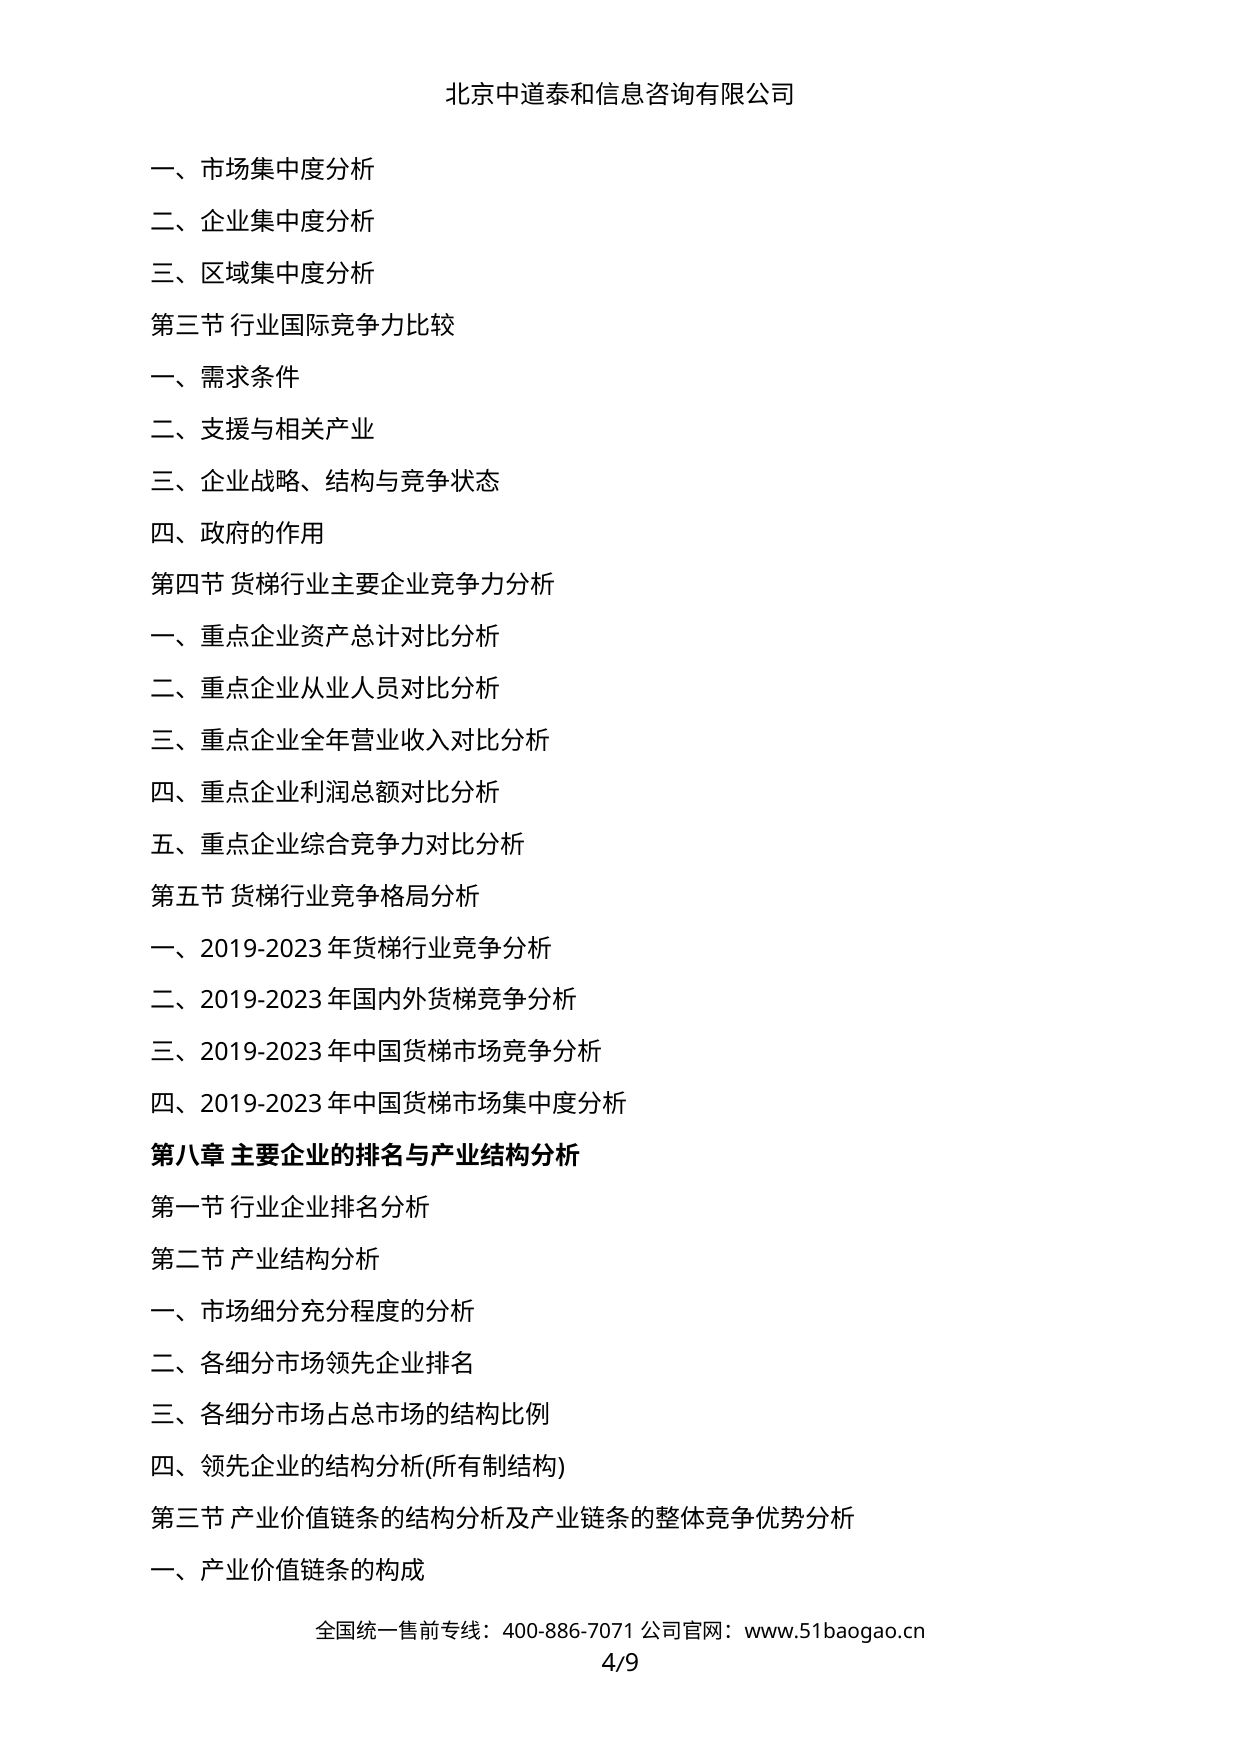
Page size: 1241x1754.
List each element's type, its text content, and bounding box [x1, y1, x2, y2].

text 四、2019-2023年中国货梯市场集中度分析 [150, 1084, 1090, 1120]
text 第一节 行业企业排名分析 [150, 1187, 1090, 1224]
text 二、各细分市场领先企业排名 [150, 1343, 1090, 1379]
text 三、2019-2023年中国货梯市场竞争分析 [150, 1032, 1090, 1068]
text 四、重点企业利润总额对比分析 [150, 772, 1090, 809]
text 第八章 主要企业的排名与产业结构分析 [150, 1136, 1090, 1172]
text 三、各细分市场占总市场的结构比例 [150, 1395, 1090, 1431]
text 第二节 产业结构分析 [150, 1239, 1090, 1276]
text 二、企业集中度分析 [150, 202, 1090, 238]
text 二、2019-2023年国内外货梯竞争分析 [150, 980, 1090, 1016]
text 第五节 货梯行业竞争格局分析 [150, 876, 1090, 912]
text 三、重点企业全年营业收入对比分析 [150, 721, 1090, 757]
text 一、需求条件 [150, 357, 1090, 394]
text 二、支援与相关产业 [150, 409, 1090, 446]
text 三、区域集中度分析 [150, 254, 1090, 290]
text 一、2019-2023年货梯行业竞争分析 [150, 928, 1090, 964]
text 二、重点企业从业人员对比分析 [150, 669, 1090, 705]
text 三、企业战略、结构与竞争状态 [150, 461, 1090, 497]
text 一、重点企业资产总计对比分析 [150, 617, 1090, 653]
text 第三节 产业价值链条的结构分析及产业链条的整体竞争优势分析 [150, 1499, 1090, 1535]
text 一、市场细分充分程度的分析 [150, 1291, 1090, 1327]
text 一、产业价值链条的构成 [150, 1551, 1090, 1587]
text 第三节 行业国际竞争力比较 [150, 306, 1090, 342]
text 第四节 货梯行业主要企业竞争力分析 [150, 565, 1090, 601]
text 五、重点企业综合竞争力对比分析 [150, 824, 1090, 861]
text 四、政府的作用 [150, 513, 1090, 549]
text 四、领先企业的结构分析(所有制结构) [150, 1447, 1090, 1483]
text 一、市场集中度分析 [150, 150, 1090, 186]
